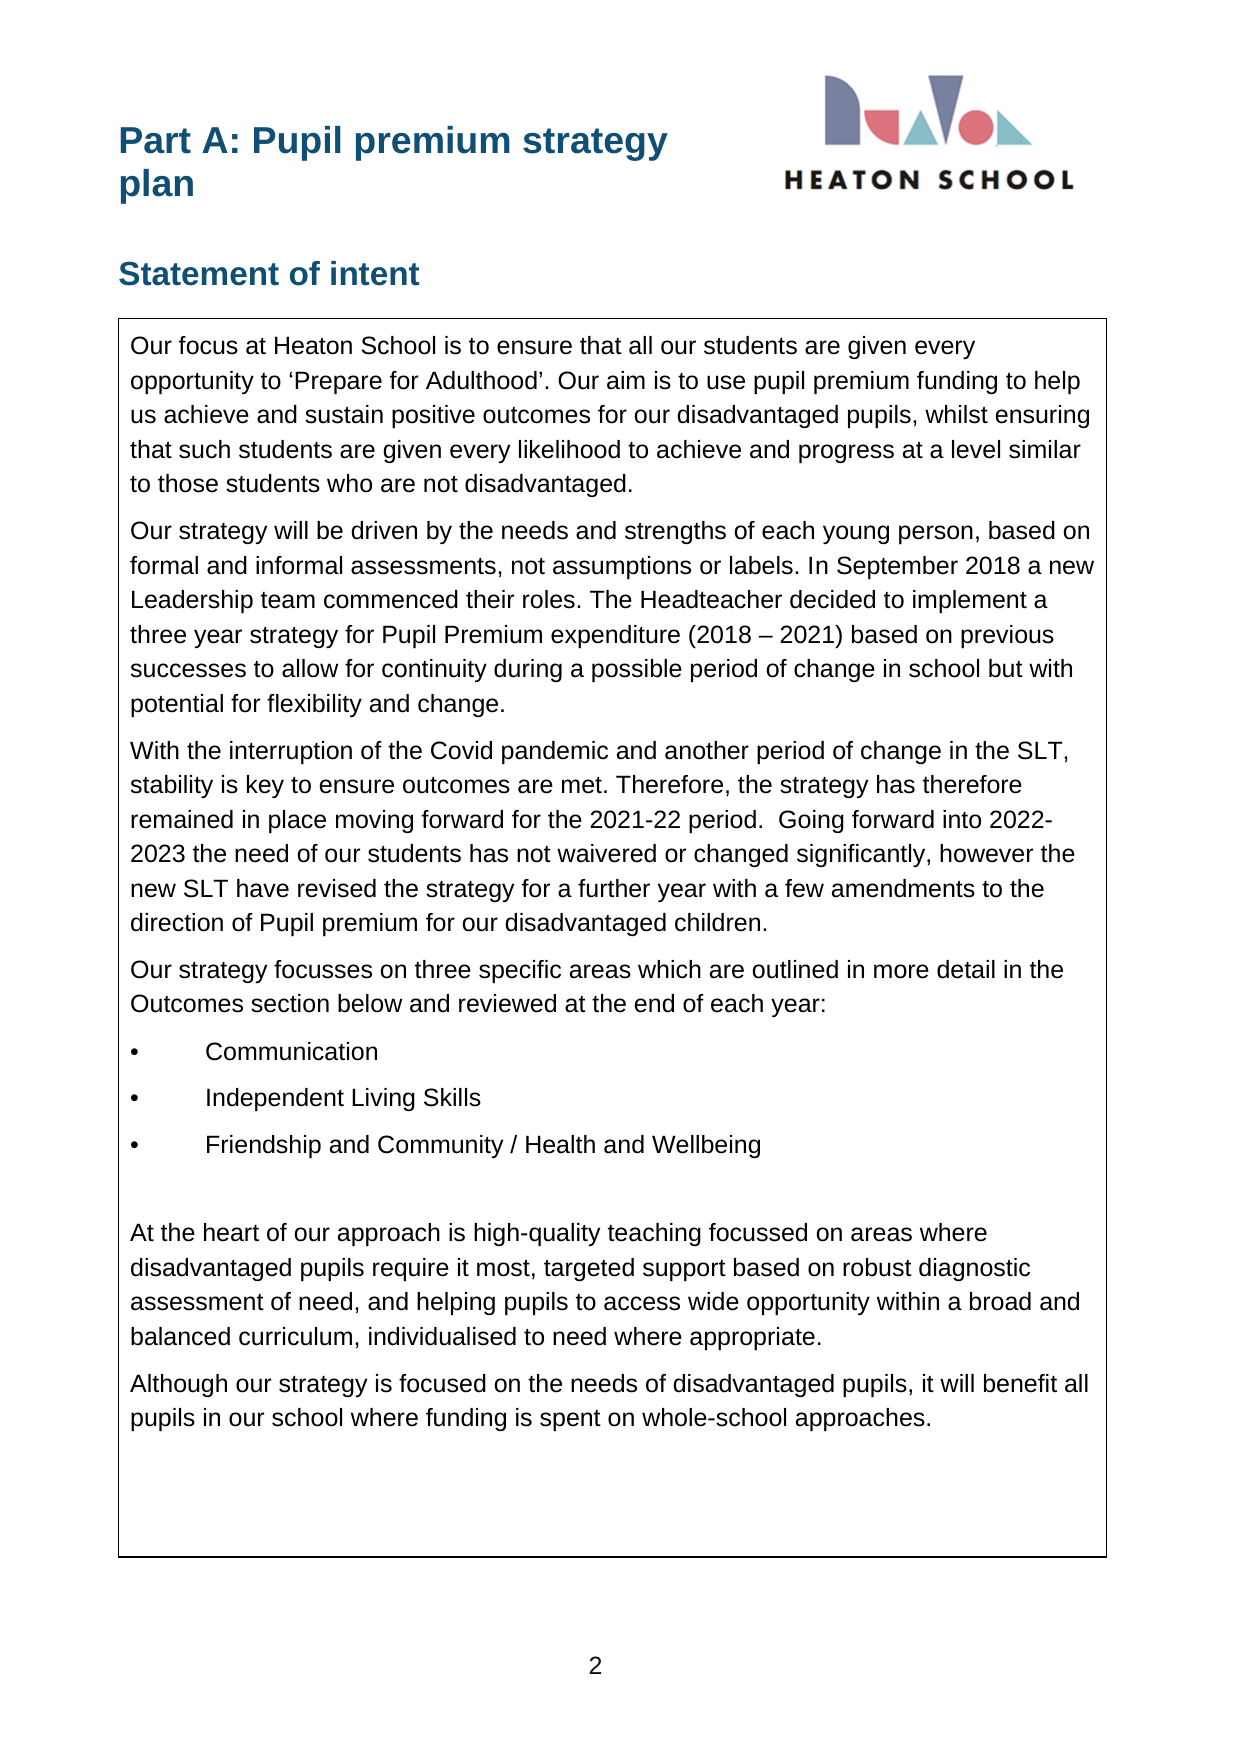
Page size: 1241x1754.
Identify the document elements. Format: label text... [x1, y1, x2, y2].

subtitle Part A: Pupil premium strategy plan [118, 118, 1107, 204]
subtitle Statement of intent [118, 254, 1107, 293]
table_header Our focus at Heaton School is to ensure that all our students are given every opportunity to ‘Prepare for Adulthood’. Our aim is to use pupil premium funding to help us achieve and sustain positive outcomes for our disadvantaged pupils, whilst ensuring that such students are given every likelihood to achieve and progress at a level similar to those students who are not disadvantaged. Our strategy will be driven by the needs and strengths of each young person, based on formal and informal assessments, not assumptions or labels. In September 2018 a new Leadership team commenced their roles. The Headteacher decided to implement a three year strategy for Pupil Premium expenditure (2018 – 2021) based on previous successes to allow for continuity during a possible period of change in school but with potential for flexibility and change. With the interruption of the Covid pandemic and another period of change in the SLT, stability is key to ensure outcomes are met. Therefore, the strategy has therefore remained in place moving forward for the 2021-22 period. Going forward into 2022-2023 the need of our students has not waivered or changed significantly, however the new SLT have revised the strategy for a further year with a few amendments to the direction of Pupil premium for our disadvantaged children. Our strategy focusses on three specific areas which are outlined in more detail in the Outcomes section below and reviewed at the end of each year: • Communication • Independent Living Skills • Friendship and Community / Health and Wellbeing At the heart of our approach is high-quality teaching focussed on areas where disadvantaged pupils require it most, targeted support based on robust diagnostic assessment of need, and helping pupils to access wide opportunity within a broad and balanced curriculum, individualised to need where appropriate. Although our strategy is focused on the needs of disadvantaged pupils, it will benefit all pupils in our school where funding is spent on whole-school approaches. [119, 319, 1106, 1556]
picture [759, 50, 1091, 197]
